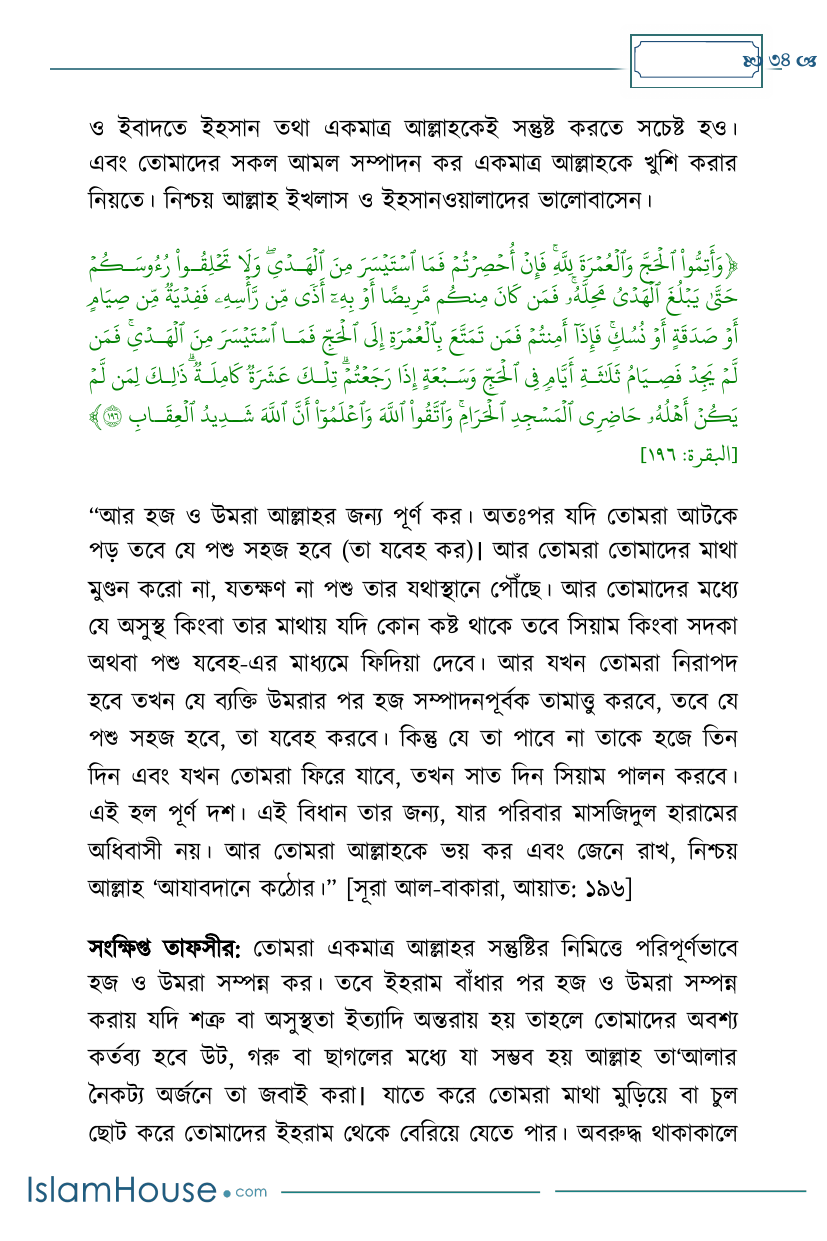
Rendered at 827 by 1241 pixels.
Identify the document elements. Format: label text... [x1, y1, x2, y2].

text “আর হজ ও উমরা আল্লাহর জন্য পূর্ণ কর। অতঃপর যদি তোমরা আটকে পড় তবে যে পশু সহজ হবে (তা যবেহ কর)। আর তোমরা তোমাদের মাথা মুণ্ডন করো না, যতক্ষণ না পশু তার যথাস্থানে পৌঁছে। আর তোমাদের মধ্যে যে অসুস্থ কিংবা তার মাথায় যদি কোন কষ্ট থাকে তবে সিয়াম কিংবা সদকা অথবা পশু যবেহ-এর মাধ্যমে ফিদিয়া দেবে। আর যখন তোমরা নিরাপদ হবে তখন যে ব্যক্তি উমরার পর হজ সম্পাদনপূর্বক তামাত্তু করবে, তবে যে পশু সহজ হবে, তা যবেহ করবে। কিন্তু যে তা পাবে না তাকে হজে তিন দিন এবং যখন তোমরা ফিরে যাবে, তখন সাত দিন সিয়াম পালন করবে। এই হল পূর্ণ দশ। এই বিধান তার জন্য, যার পরিবার মাসজিদুল হারামের অধিবাসী নয়। আর তোমরা আল্লাহকে ভয় কর এবং জেনে রাখ, নিশ্চয় আল্লাহ ‘আযাবদানে কঠোর।” [সূরা আল-বাকারা, আয়াত: ১৯৬] [89, 495, 738, 907]
picture [548, 1170, 807, 1208]
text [89, 107, 738, 219]
picture [20, 1171, 541, 1209]
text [89, 927, 738, 1152]
text ﴿وَأَتِمُّواْ ٱلۡحَجَّ وَٱلۡعُمۡرَةَ لِلَّهِۚ فَإِنۡ أُحۡصِرۡتُمۡ فَمَا ٱسۡتَيۡسَرَ مِنَ ٱلۡهَدۡيِۖ وَلَا تَحۡلِقُواْ رُءُوسَكُمۡ حَتَّىٰ يَبۡلُغَ ٱلۡهَدۡيُ مَحِلَّهُۥۚ فَمَن كَانَ مِنكُم مَّرِيضًا أَوۡ بِهِۦٓ أَذٗى مِّن رَّأۡسِهِۦ فَفِدۡيَةٞ مِّن صِيَامٍ أَوۡ صَدَقَةٍ أَوۡ نُسُكٖۚ فَإِذَآ أَمِنتُمۡ فَمَن تَمَتَّعَ بِٱلۡعُمۡرَةِ إِلَى ٱلۡحَجِّ فَمَا ٱسۡتَيۡسَرَ مِنَ ٱلۡهَدۡيِۚ فَمَن لَّمۡ يَجِدۡ فَصِيَامُ ثَلَٰثَةِ أَيَّامٖ فِي ٱلۡحَجِّ وَسَبۡعَةٍ إِذَا رَجَعۡتُمۡۗ تِلۡكَ عَشَرَةٞ كَامِلَةٞۗ ذَٰلِكَ لِمَن لَّمۡ يَكُنۡ أَهۡلُهُۥ حَاضِرِي ٱلۡمَسۡجِدِ ٱلۡحَرَامِۚ وَٱتَّقُواْ ٱللَّهَ وَٱعۡلَمُوٓاْ أَنَّ ٱللَّهَ شَدِيدُ ٱلۡعِقَابِ ١٩٦﴾ [البقرة: ١٩٦] [89, 239, 738, 475]
